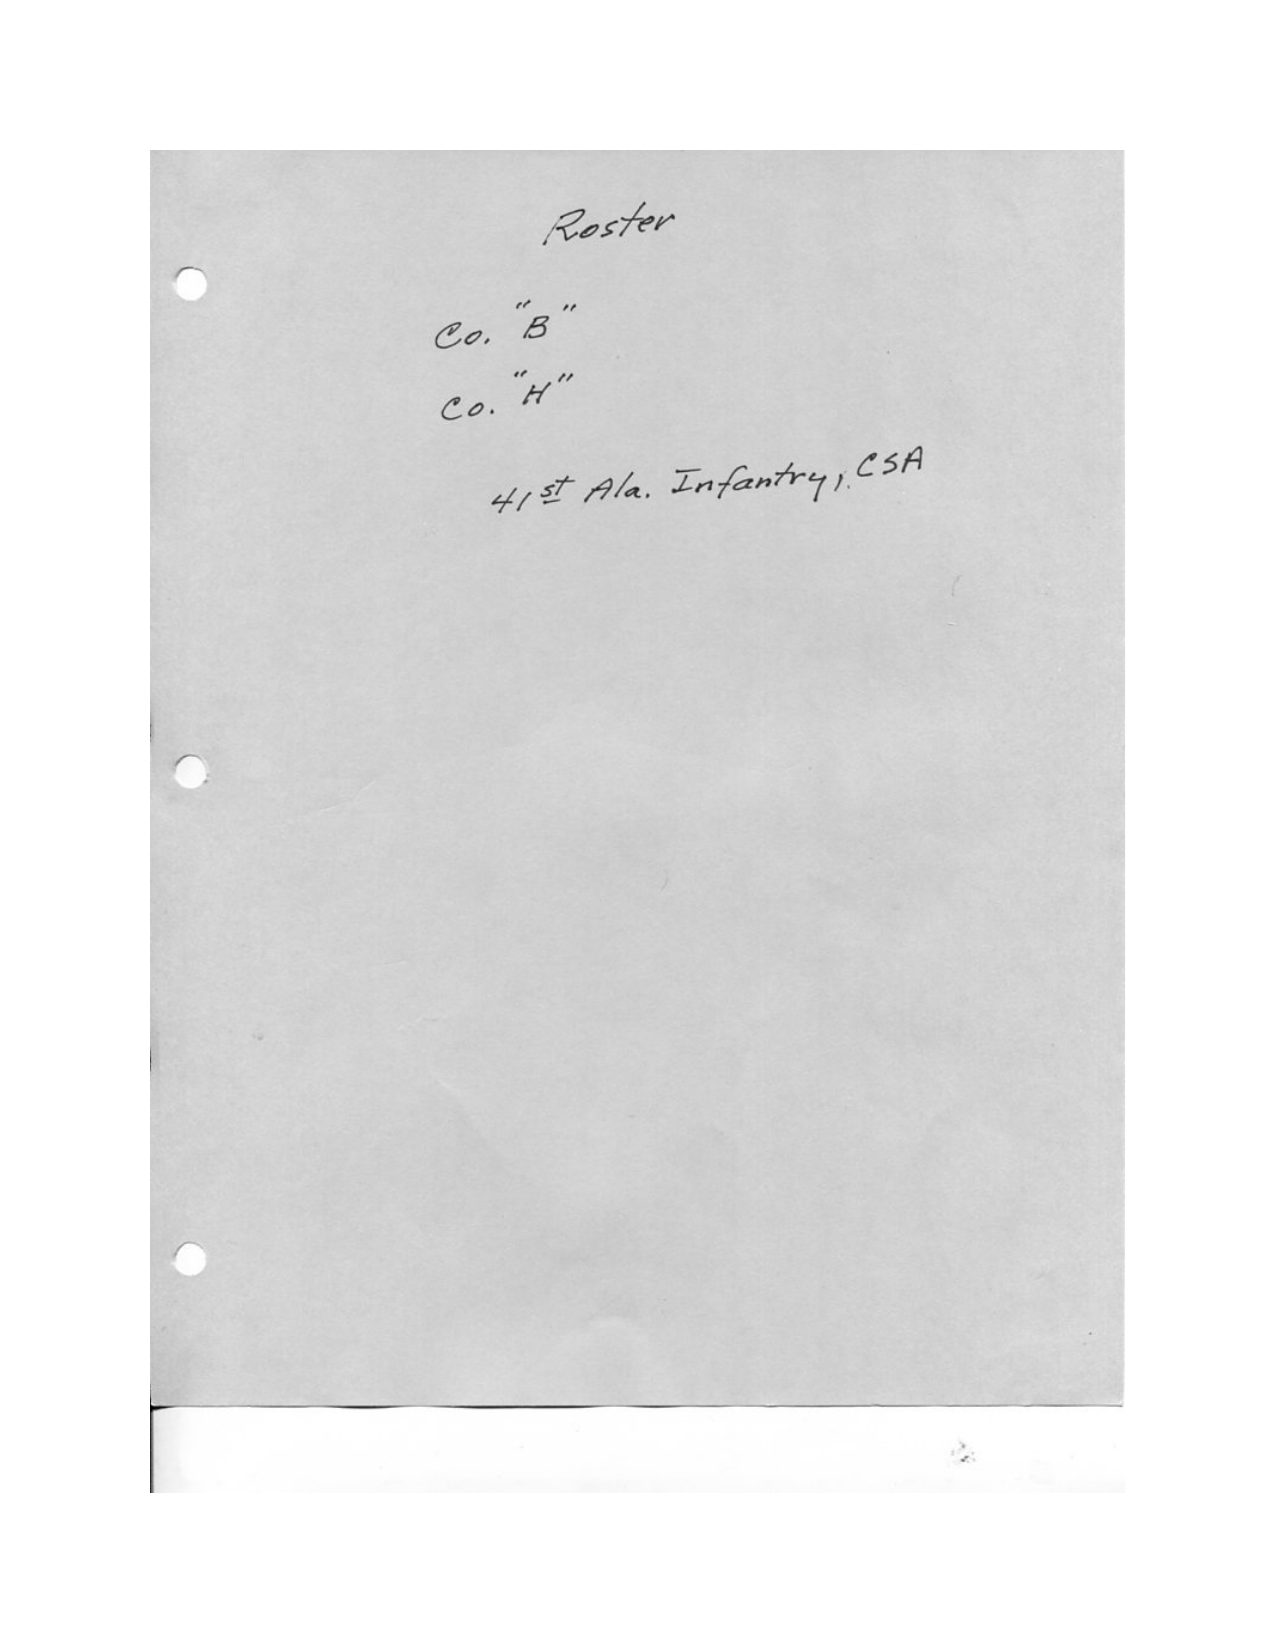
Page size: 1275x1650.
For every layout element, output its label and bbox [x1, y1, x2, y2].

picture [150, 150, 1125, 1493]
